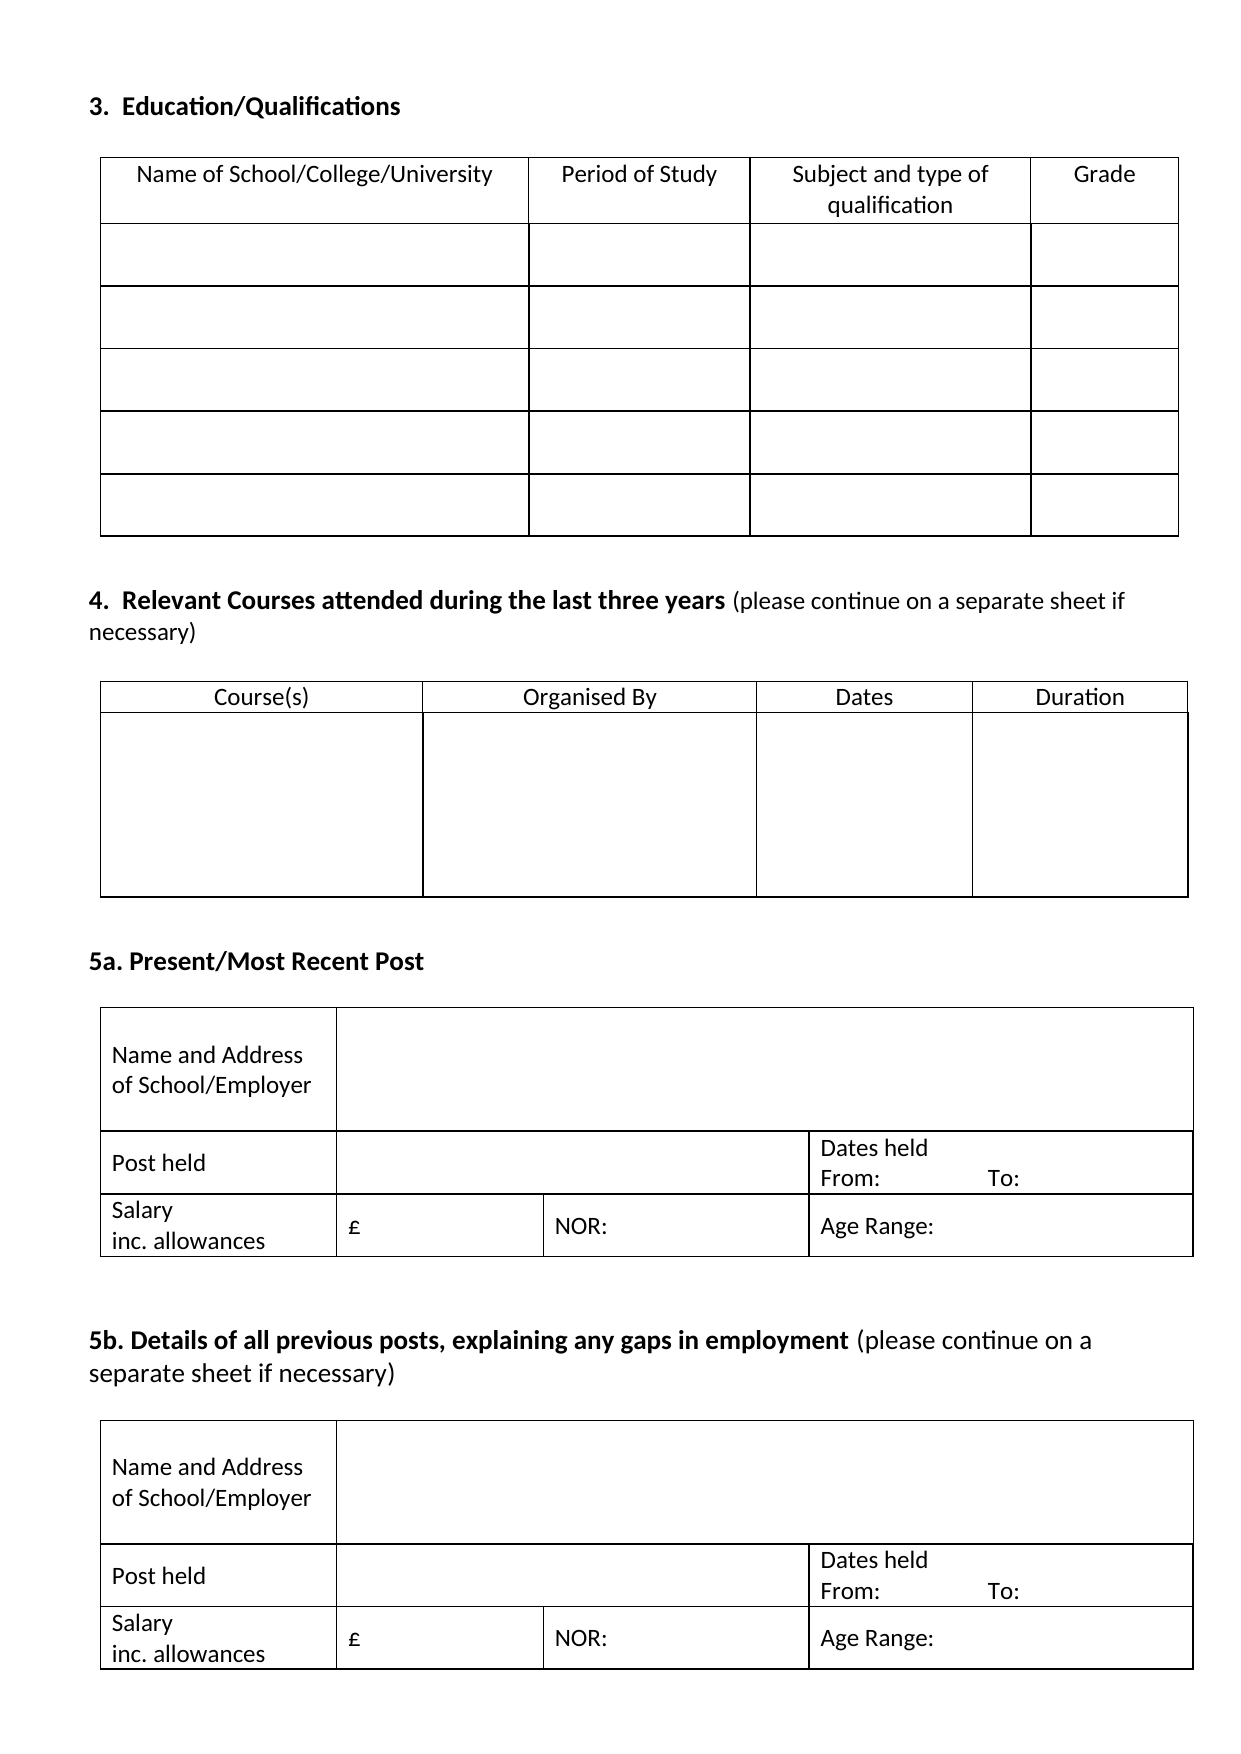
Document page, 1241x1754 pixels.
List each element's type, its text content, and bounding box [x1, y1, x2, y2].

table_header Organised By [423, 682, 756, 712]
table_cell [530, 224, 749, 285]
text 5b. Details of all previous posts, explaining any gaps in employment (please continue on a separate sheet if necessary) [89, 1323, 1152, 1389]
table_cell [973, 713, 1187, 896]
table_cell NOR: [544, 1607, 632, 1668]
table_header Name of School/College/University [101, 158, 528, 223]
table_header Grade [1031, 158, 1178, 223]
table_header [337, 1421, 1193, 1543]
table_cell [101, 349, 528, 410]
table_cell [972, 1607, 1192, 1668]
table_cell [632, 1607, 808, 1668]
table_cell [1032, 475, 1178, 535]
table_cell [751, 475, 1030, 535]
table_cell [101, 224, 528, 285]
table_cell Dates held From: To: [810, 1132, 1192, 1193]
table_cell Post held [101, 1545, 336, 1606]
table_header Course(s) [101, 682, 422, 712]
table_cell [1032, 224, 1178, 285]
table_cell [1032, 412, 1178, 473]
text 5a. Present/Most Recent Post [89, 944, 1152, 977]
table_cell £ [337, 1607, 543, 1668]
table_header Name and Address of School/Employer [101, 1008, 336, 1130]
table_cell [337, 1545, 808, 1606]
table_header Subject and type of qualification [751, 158, 1030, 223]
table_header Dates [757, 682, 972, 712]
table_header [337, 1008, 1193, 1130]
table_header Period of Study [529, 158, 749, 223]
table_cell [101, 412, 528, 473]
table_cell Age Range: [810, 1195, 972, 1256]
text 4. Relevant Courses attended during the last three years (please continue on a separate sheet if necessary) [89, 583, 1152, 646]
table_cell [530, 412, 749, 473]
table_header Name and Address of School/Employer [101, 1421, 336, 1543]
table_cell [424, 713, 756, 896]
table_cell [751, 287, 1030, 348]
table_cell [751, 224, 1030, 285]
table_cell [530, 475, 749, 535]
table_cell [751, 412, 1030, 473]
table_cell [530, 287, 749, 348]
table_cell £ [337, 1195, 543, 1256]
table_cell [751, 349, 1030, 410]
table_cell [337, 1132, 808, 1193]
table_cell [972, 1195, 1192, 1256]
table_cell Age Range: [810, 1607, 972, 1668]
text 3. Education/Qualifications [89, 89, 1152, 122]
table_cell [101, 713, 422, 896]
table_cell [1032, 287, 1178, 348]
table_cell [530, 349, 749, 410]
table_cell [101, 475, 528, 535]
table_cell [1032, 349, 1178, 410]
table_cell [632, 1195, 808, 1256]
table_cell Salary inc. allowances [101, 1195, 336, 1256]
table_cell Dates held From: To: [810, 1545, 1192, 1606]
table_cell [101, 287, 528, 348]
table_cell Salary inc. allowances [101, 1607, 336, 1668]
table_cell NOR: [544, 1195, 632, 1256]
table_cell [757, 713, 972, 896]
table_header Duration [973, 682, 1187, 712]
table_cell Post held [101, 1132, 336, 1193]
